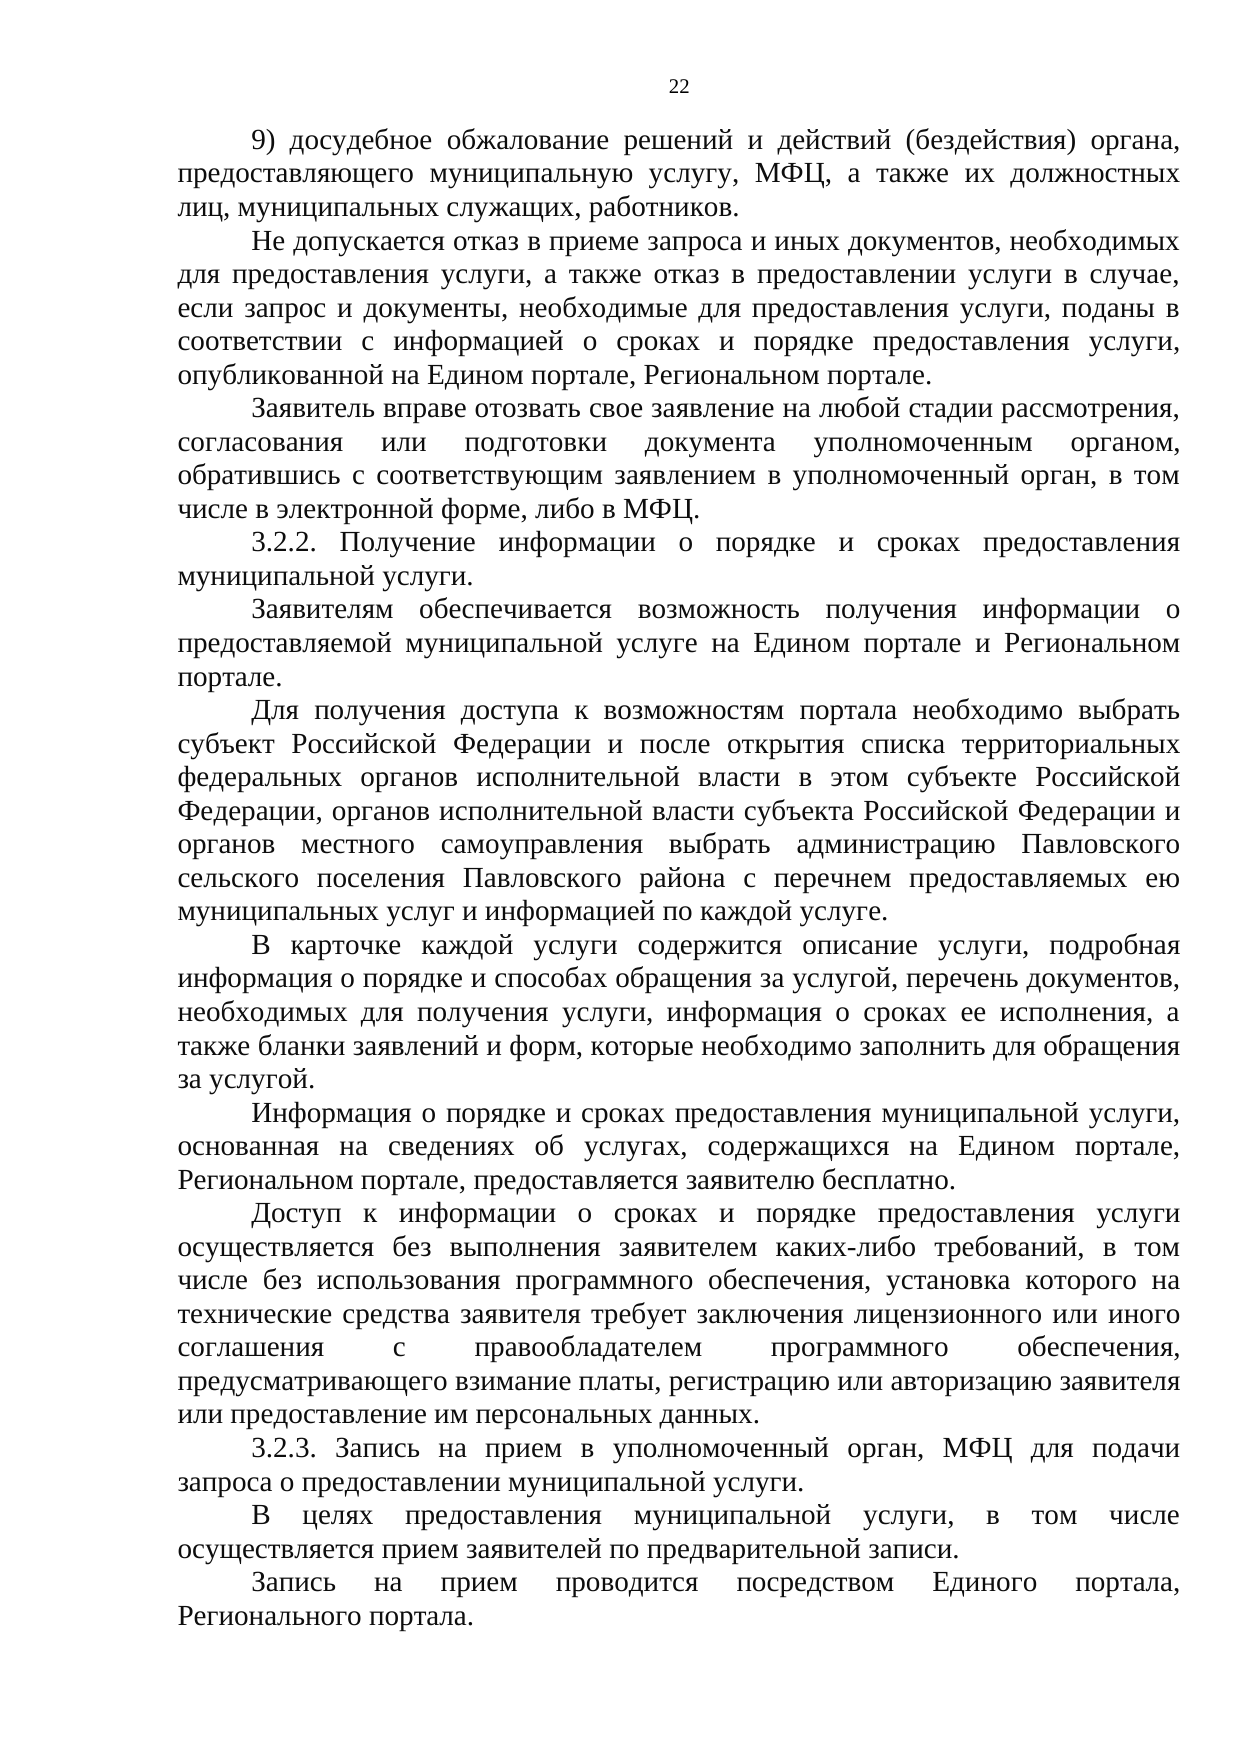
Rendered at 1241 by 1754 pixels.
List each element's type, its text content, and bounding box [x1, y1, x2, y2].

text 3.2.2. Получение информации о порядке и сроках предоставления муниципальной услуги. [177, 524, 1181, 592]
text Для получения доступа к возможностям портала необходимо выбрать субъект Российской Федерации и после открытия списка территориальных федеральных органов исполнительной власти в этом субъекте Российской Федерации, органов исполнительной власти субъекта Российской Федерации и органов местного самоуправления выбрать администрацию Павловского сельского поселения Павловского района с перечнем предоставляемых ею муниципальных услуг и информацией по каждой услуге. [177, 692, 1181, 927]
text Заявитель вправе отозвать свое заявление на любой стадии рассмотрения, согласования или подготовки документа уполномоченным органом, обратившись с соответствующим заявлением в уполномоченный орган, в том числе в электронной форме, либо в МФЦ. [177, 390, 1181, 524]
text Запись на прием проводится посредством Единого портала, Регионального портала. [177, 1564, 1181, 1631]
text В целях предоставления муниципальной услуги, в том числе осуществляется прием заявителей по предварительной записи. [177, 1497, 1181, 1564]
text В карточке каждой услуги содержится описание услуги, подробная информация о порядке и способах обращения за услугой, перечень документов, необходимых для получения услуги, информация о сроках ее исполнения, а также бланки заявлений и форм, которые необходимо заполнить для обращения за услугой. [177, 927, 1181, 1095]
text 3.2.3. Запись на прием в уполномоченный орган, МФЦ для подачи запроса о предоставлении муниципальной услуги. [177, 1430, 1181, 1497]
text Заявителям обеспечивается возможность получения информации о предоставляемой муниципальной услуге на Едином портале и Региональном портале. [177, 592, 1181, 692]
text 9) досудебное обжалование решений и действий (бездействия) органа, предоставляющего муниципальную услугу, МФЦ, а также их должностных лиц, муниципальных служащих, работников. [177, 122, 1181, 223]
text Информация о порядке и сроках предоставления муниципальной услуги, основанная на сведениях об услугах, содержащихся на Едином портале, Региональном портале, предоставляется заявителю бесплатно. [177, 1095, 1181, 1195]
text Доступ к информации о сроках и порядке предоставления услуги осуществляется без выполнения заявителем каких-либо требований, в том числе без использования программного обеспечения, установка которого на технические средства заявителя требует заключения лицензионного или иного соглашения с правообладателем программного обеспечения, предусматривающего взимание платы, регистрацию или авторизацию заявителя или предоставление им персональных данных. [177, 1195, 1181, 1430]
text Не допускается отказ в приеме запроса и иных документов, необходимых для предоставления услуги, а также отказ в предоставлении услуги в случае, если запрос и документы, необходимые для предоставления услуги, поданы в соответствии с информацией о сроках и порядке предоставления услуги, опубликованной на Едином портале, Региональном портале. [177, 223, 1181, 390]
